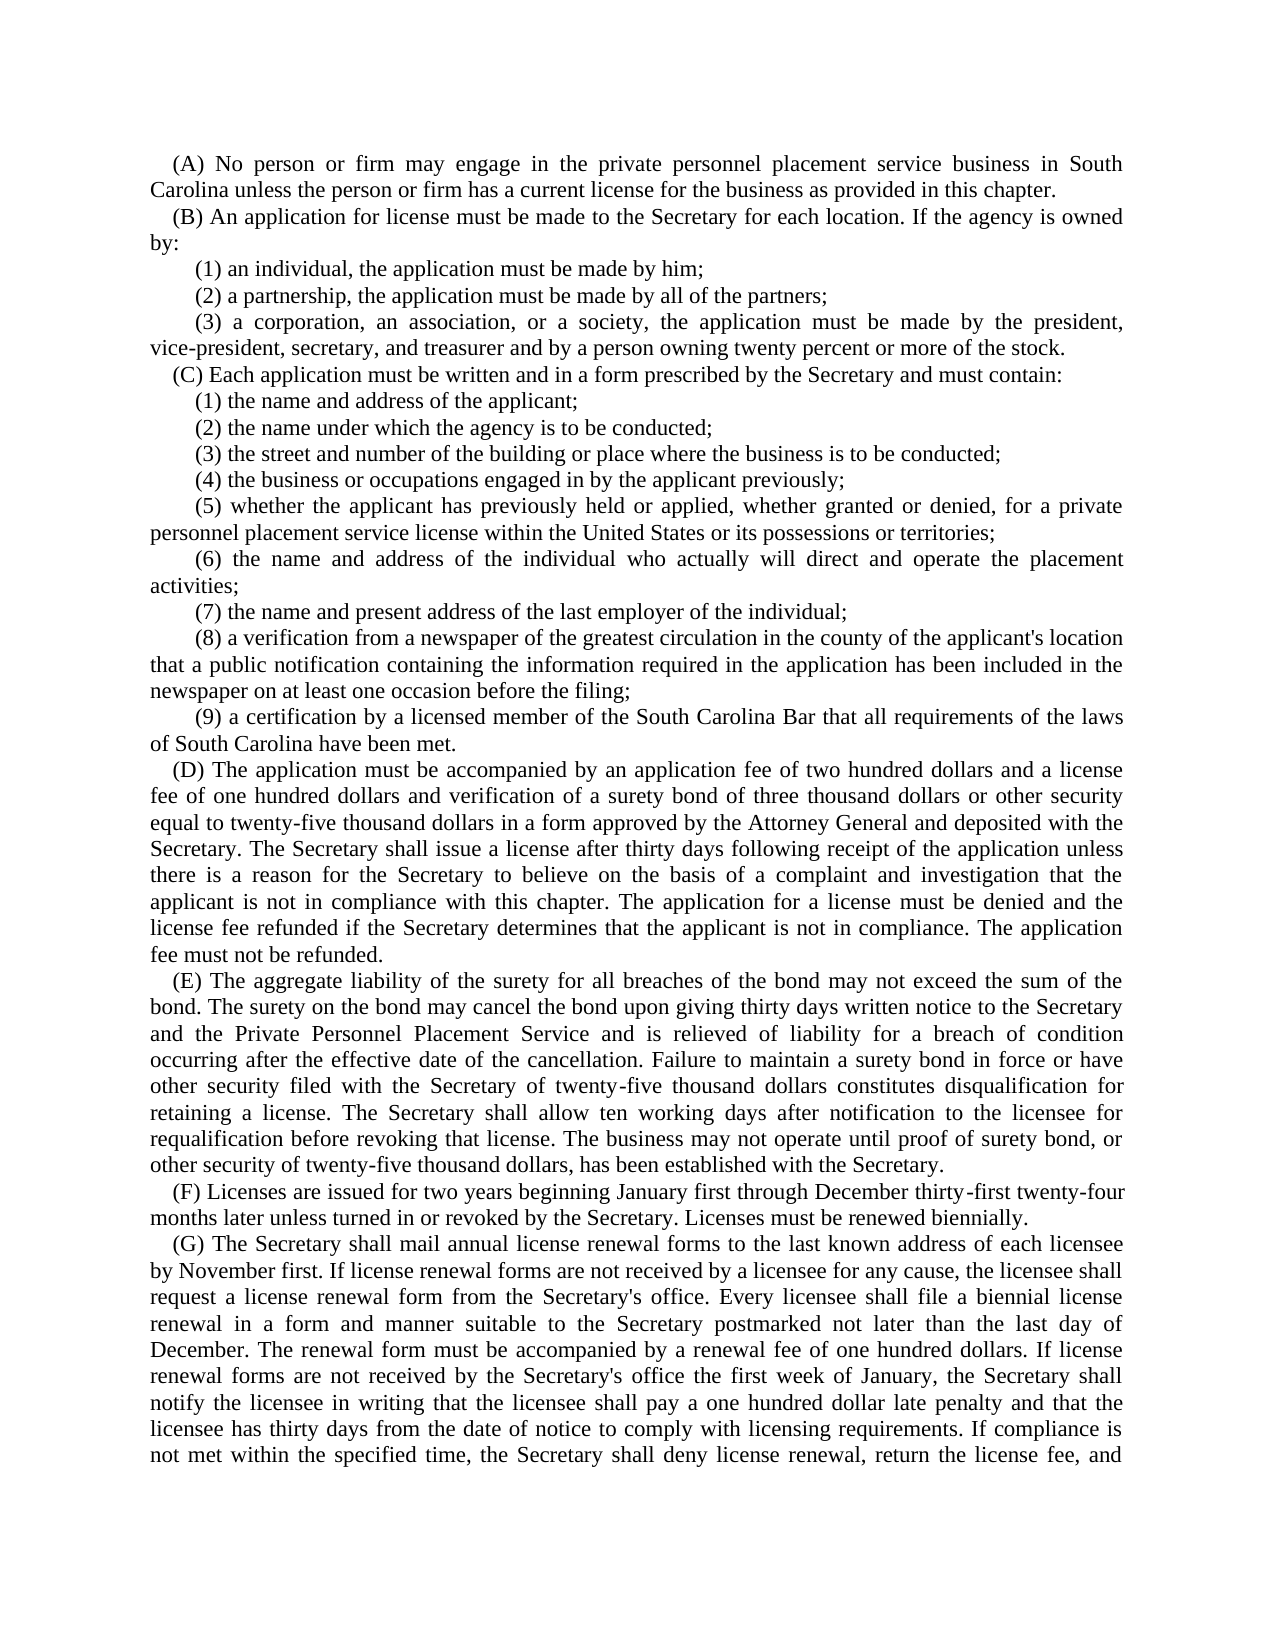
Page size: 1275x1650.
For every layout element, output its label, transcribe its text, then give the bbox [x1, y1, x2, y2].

text (C) Each application must be written and in a form prescribed by the Secretary and must contain: [150, 361, 1125, 387]
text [150, 1231, 1125, 1468]
text (6) the name and address of the individual who actually will direct and operate the placement activities; [150, 545, 1125, 598]
text (2) a partnership, the application must be made by all of the partners; [150, 282, 1125, 308]
text (A) No person or firm may engage in the private personnel placement service business in South Carolina unless the person or firm has a current license for the business as provided in this chapter. [150, 150, 1125, 203]
text (1) the name and address of the applicant; [150, 387, 1125, 413]
text (E) The aggregate liability of the surety for all breaches of the bond may not exceed the sum of the bond. The surety on the bond may cancel the bond upon giving thirty days written notice to the Secretary and the Private Personnel Placement Service and is relieved of liability for a breach of condition occurring after the effective date of the cancellation. Failure to maintain a surety bond in force or have other security filed with the Secretary of twenty-five thousand dollars constitutes disqualification for retaining a license. The Secretary shall allow ten working days after notification to the licensee for requalification before revoking that license. The business may not operate until proof of surety bond, or other security of twenty-five thousand dollars, has been established with the Secretary. [150, 967, 1125, 1178]
text (9) a certification by a licensed member of the South Carolina Bar that all requirements of the laws of South Carolina have been met. [150, 703, 1125, 756]
text (1) an individual, the application must be made by him; [150, 255, 1125, 282]
text (8) a verification from a newspaper of the greatest circulation in the county of the applicant's location that a public notification containing the information required in the application has been included in the newspaper on at least one occasion before the filing; [150, 624, 1125, 703]
text (D) The application must be accompanied by an application fee of two hundred dollars and a license fee of one hundred dollars and verification of a surety bond of three thousand dollars or other security equal to twenty-five thousand dollars in a form approved by the Attorney General and deposited with the Secretary. The Secretary shall issue a license after thirty days following receipt of the application unless there is a reason for the Secretary to believe on the basis of a complaint and investigation that the applicant is not in compliance with this chapter. The application for a license must be denied and the license fee refunded if the Secretary determines that the applicant is not in compliance. The application fee must not be refunded. [150, 756, 1125, 967]
text (B) An application for license must be made to the Secretary for each location. If the agency is owned by: [150, 203, 1125, 255]
text (5) whether the applicant has previously held or applied, whether granted or denied, for a private personnel placement service license within the United States or its possessions or territories; [150, 493, 1125, 545]
text (F) Licenses are issued for two years beginning January first through December thirty-first twenty-four months later unless turned in or revoked by the Secretary. Licenses must be renewed biennially. [150, 1178, 1125, 1231]
text (3) a corporation, an association, or a society, the application must be made by the president, vice-president, secretary, and treasurer and by a person owning twenty percent or more of the stock. [150, 308, 1125, 361]
text (4) the business or occupations engaged in by the applicant previously; [150, 466, 1125, 493]
text (7) the name and present address of the last employer of the individual; [150, 598, 1125, 624]
text (2) the name under which the agency is to be conducted; [150, 413, 1125, 440]
text (3) the street and number of the building or place where the business is to be conducted; [150, 440, 1125, 466]
